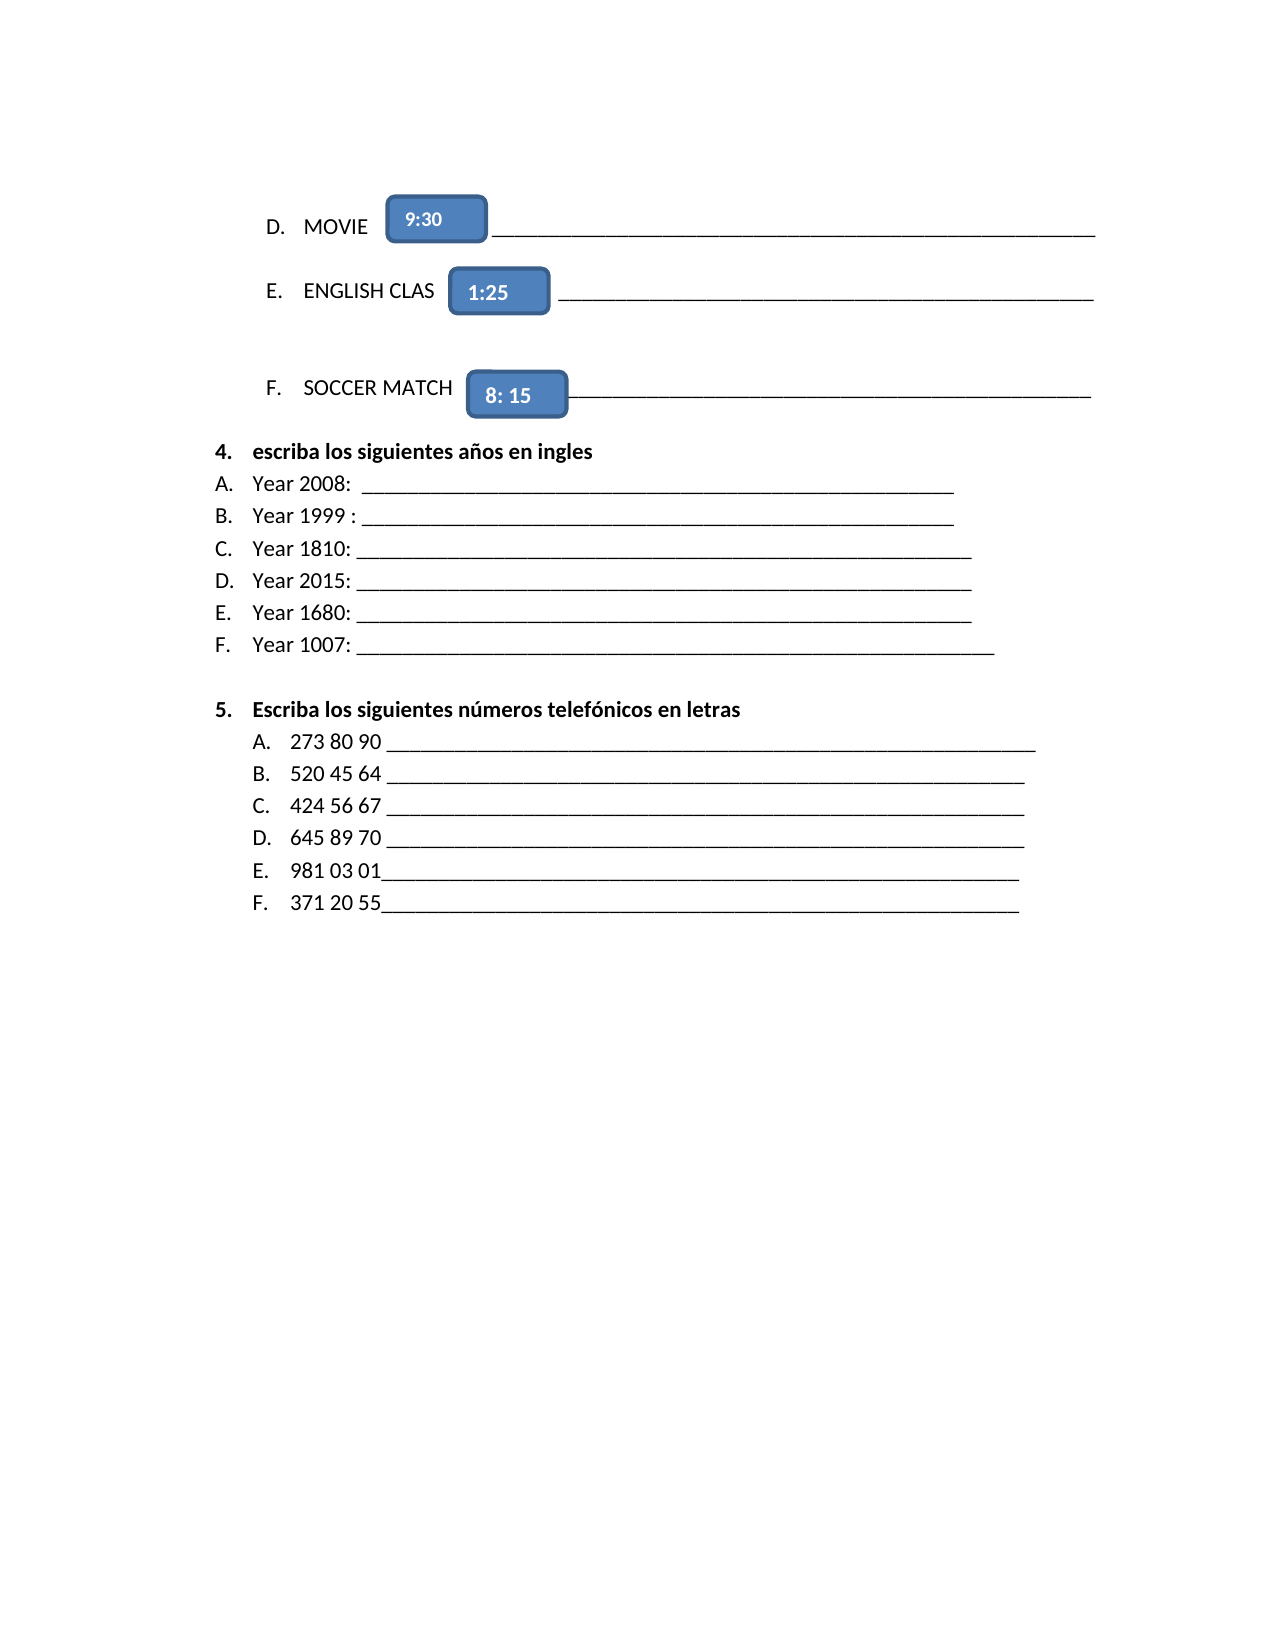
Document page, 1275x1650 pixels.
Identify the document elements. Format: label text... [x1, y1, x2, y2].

list Year 1810: ______________________________________________________ [215, 534, 1098, 562]
list Escriba los siguientes números telefónicos en letras [215, 695, 1098, 723]
list 645 89 70 ________________________________________________________ [252, 823, 1098, 852]
list 520 45 64 ________________________________________________________ [252, 759, 1098, 787]
list Year 2015: ______________________________________________________ [215, 566, 1098, 594]
list 424 56 67 ________________________________________________________ [252, 791, 1098, 819]
list 981 03 01________________________________________________________ [252, 856, 1098, 884]
list SOCCER MATCH _______________________________________________ [567, 373, 1098, 401]
list SOCCER MATCH _______________________________________________ [266, 373, 467, 401]
list 273 80 90 _________________________________________________________ [252, 727, 1098, 755]
list 371 20 55________________________________________________________ [252, 888, 1098, 948]
list ENGLISH CLAS _______________________________________________ [266, 276, 448, 304]
list escriba los siguientes años en ingles [215, 437, 1098, 465]
list Year 2008: ____________________________________________________ [215, 469, 1098, 497]
list Year 1999 : ____________________________________________________ [215, 502, 1098, 530]
list Year 1007: ________________________________________________________ [215, 630, 1098, 658]
list MOVIE _____________________________________________________ [487, 212, 1098, 240]
list Year 1680: ______________________________________________________ [215, 598, 1098, 626]
list ENGLISH CLAS _______________________________________________ [551, 276, 1098, 304]
